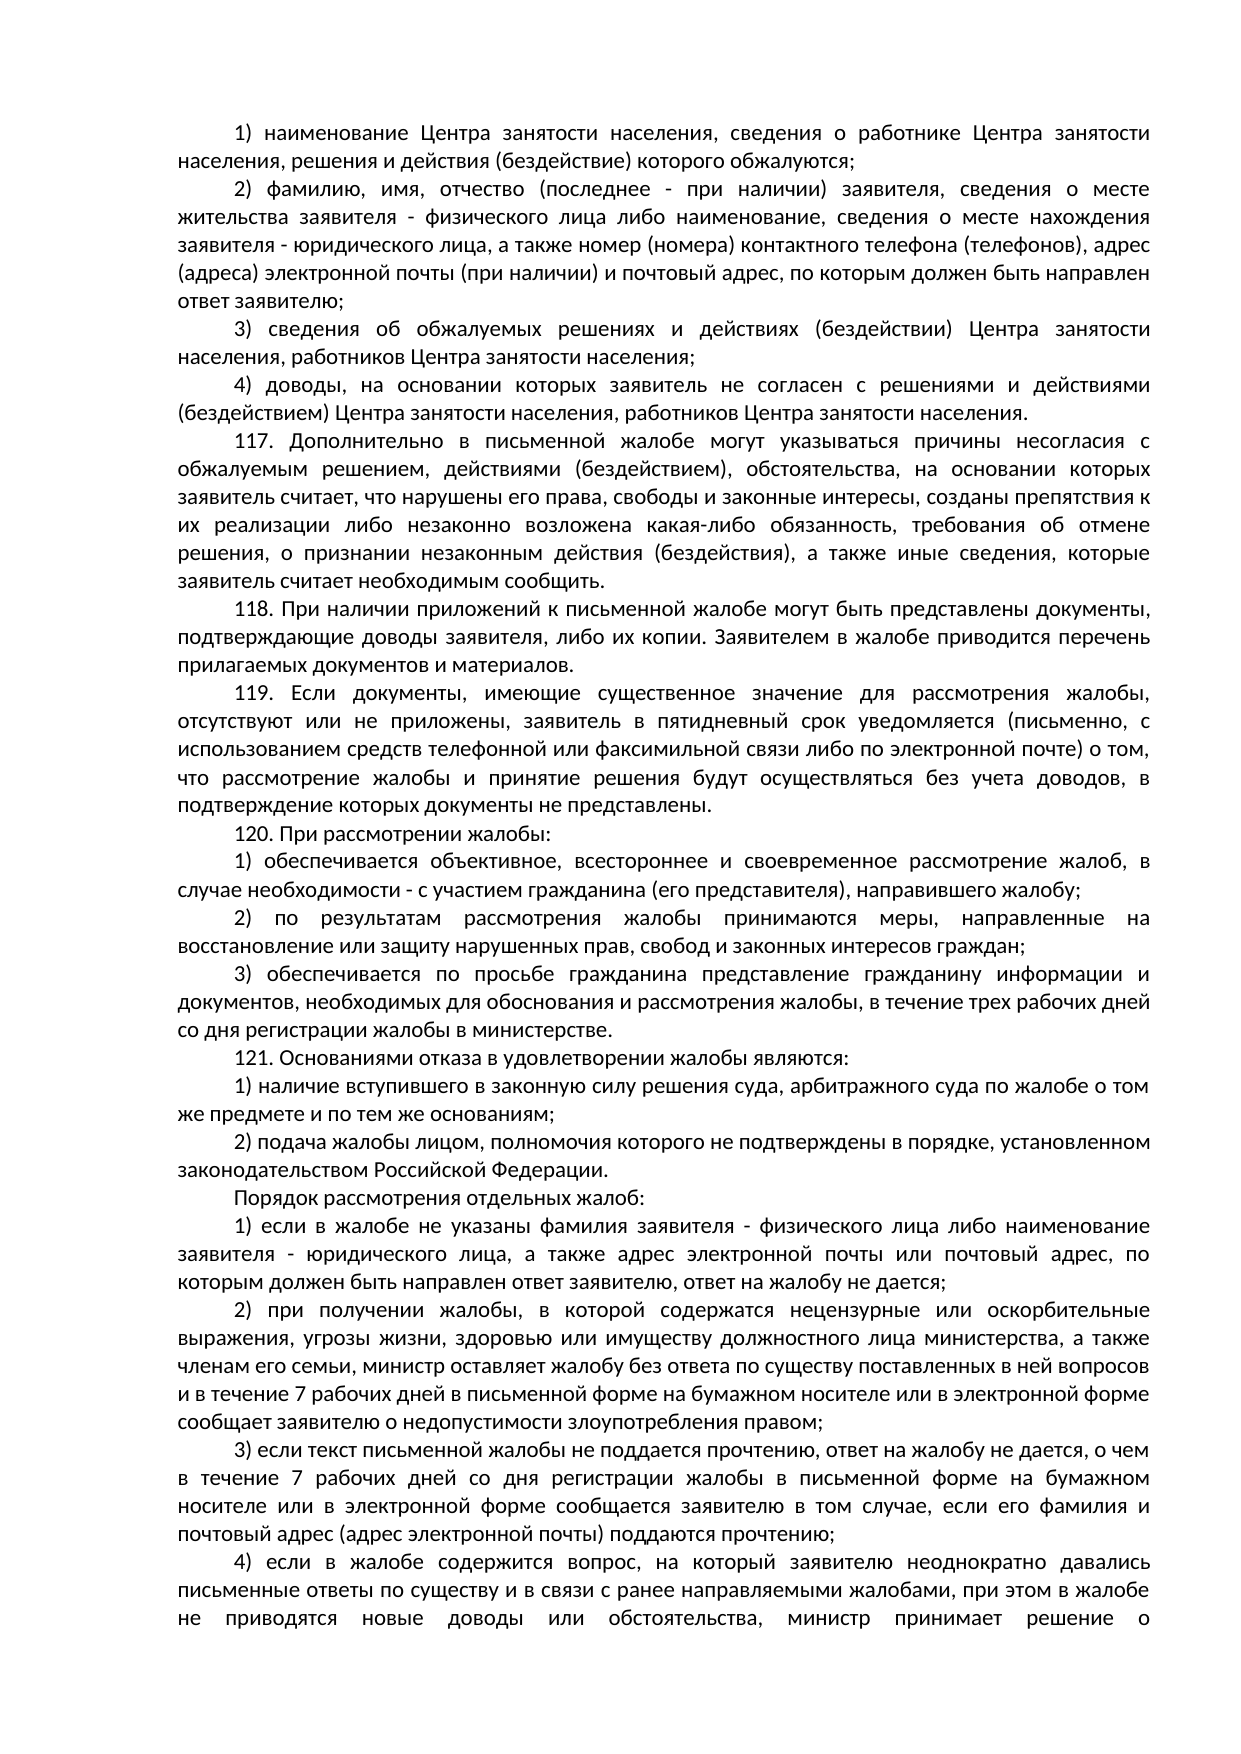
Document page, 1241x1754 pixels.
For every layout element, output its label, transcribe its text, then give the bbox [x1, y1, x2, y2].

text 3) обеспечивается по просьбе гражданина представление гражданину информации и документов, необходимых для обоснования и рассмотрения жалобы, в течение трех рабочих дней со дня регистрации жалобы в министерстве. [177, 959, 1152, 1043]
text 1) если в жалобе не указаны фамилия заявителя - физического лица либо наименование заявителя - юридического лица, а также адрес электронной почты или почтовый адрес, по которым должен быть направлен ответ заявителю, ответ на жалобу не дается; [177, 1211, 1152, 1295]
text 3) сведения об обжалуемых решениях и действиях (бездействии) Центра занятости населения, работников Центра занятости населения; [177, 314, 1152, 370]
text 117. Дополнительно в письменной жалобе могут указываться причины несогласия с обжалуемым решением, действиями (бездействием), обстоятельства, на основании которых заявитель считает, что нарушены его права, свободы и законные интересы, созданы препятствия к их реализации либо незаконно возложена какая-либо обязанность, требования об отмене решения, о признании незаконным действия (бездействия), а также иные сведения, которые заявитель считает необходимым сообщить. [177, 426, 1152, 594]
text 2) подача жалобы лицом, полномочия которого не подтверждены в порядке, установленном законодательством Российской Федерации. [177, 1127, 1152, 1183]
text 119. Если документы, имеющие существенное значение для рассмотрения жалобы, отсутствуют или не приложены, заявитель в пятидневный срок уведомляется (письменно, с использованием средств телефонной или факсимильной связи либо по электронной почте) о том, что рассмотрение жалобы и принятие решения будут осуществляться без учета доводов, в подтверждение которых документы не представлены. [177, 678, 1152, 819]
text 1) наличие вступившего в законную силу решения суда, арбитражного суда по жалобе о том же предмете и по тем же основаниям; [177, 1071, 1152, 1127]
text 120. При рассмотрении жалобы: [177, 819, 1152, 847]
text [177, 1547, 1152, 1631]
text 2) фамилию, имя, отчество (последнее - при наличии) заявителя, сведения о месте жительства заявителя - физического лица либо наименование, сведения о месте нахождения заявителя - юридического лица, а также номер (номера) контактного телефона (телефонов), адрес (адреса) электронной почты (при наличии) и почтовый адрес, по которым должен быть направлен ответ заявителю; [177, 174, 1152, 314]
text 121. Основаниями отказа в удовлетворении жалобы являются: [177, 1043, 1152, 1071]
text 4) доводы, на основании которых заявитель не согласен с решениями и действиями (бездействием) Центра занятости населения, работников Центра занятости населения. [177, 370, 1152, 426]
text 2) по результатам рассмотрения жалобы принимаются меры, направленные на восстановление или защиту нарушенных прав, свобод и законных интересов граждан; [177, 903, 1152, 959]
text Порядок рассмотрения отдельных жалоб: [177, 1183, 1152, 1211]
text 1) наименование Центра занятости населения, сведения о работнике Центра занятости населения, решения и действия (бездействие) которого обжалуются; [177, 118, 1152, 174]
text 1) обеспечивается объективное, всестороннее и своевременное рассмотрение жалоб, в случае необходимости - с участием гражданина (его представителя), направившего жалобу; [177, 847, 1152, 903]
text 118. При наличии приложений к письменной жалобе могут быть представлены документы, подтверждающие доводы заявителя, либо их копии. Заявителем в жалобе приводится перечень прилагаемых документов и материалов. [177, 594, 1152, 678]
text 2) при получении жалобы, в которой содержатся нецензурные или оскорбительные выражения, угрозы жизни, здоровью или имуществу должностного лица министерства, а также членам его семьи, министр оставляет жалобу без ответа по существу поставленных в ней вопросов и в течение 7 рабочих дней в письменной форме на бумажном носителе или в электронной форме сообщает заявителю о недопустимости злоупотребления правом; [177, 1295, 1152, 1435]
text 3) если текст письменной жалобы не поддается прочтению, ответ на жалобу не дается, о чем в течение 7 рабочих дней со дня регистрации жалобы в письменной форме на бумажном носителе или в электронной форме сообщается заявителю в том случае, если его фамилия и почтовый адрес (адрес электронной почты) поддаются прочтению; [177, 1435, 1152, 1547]
